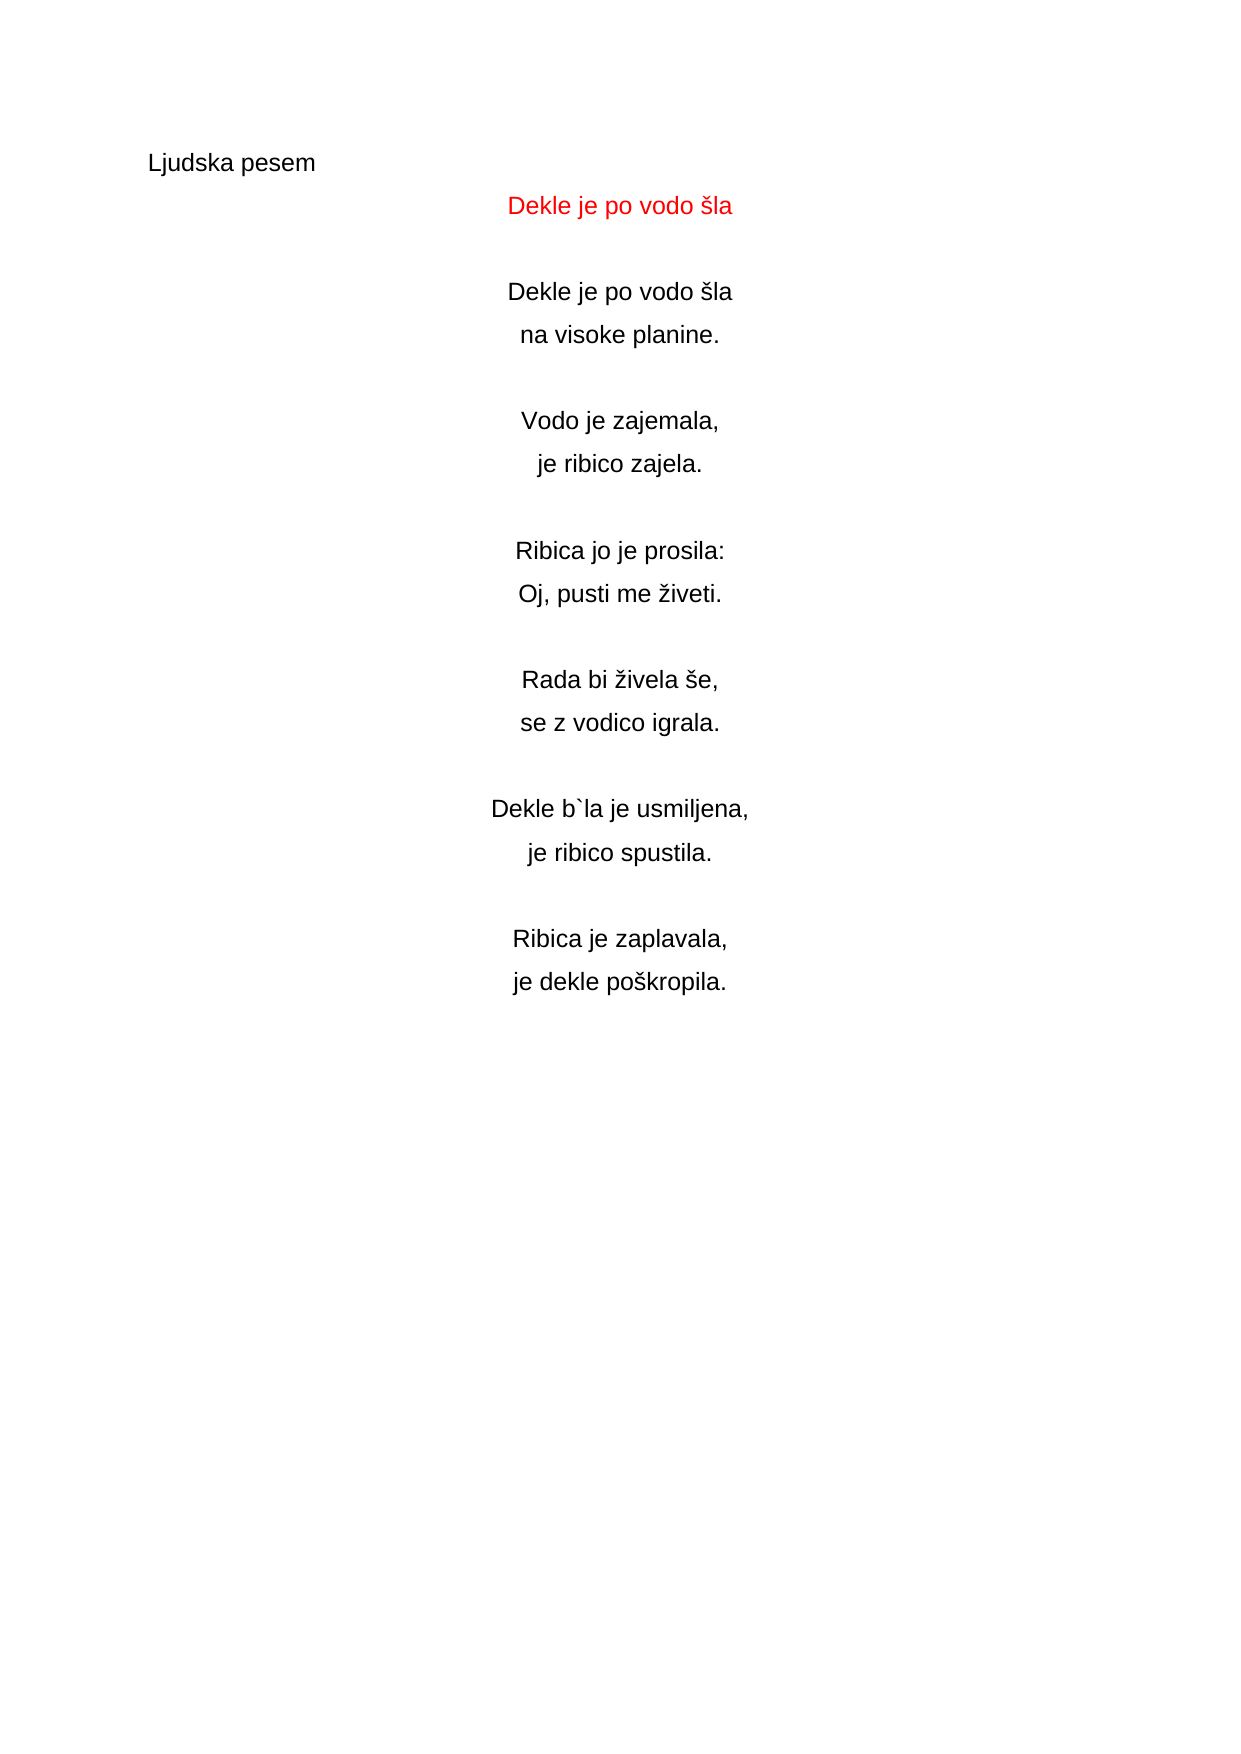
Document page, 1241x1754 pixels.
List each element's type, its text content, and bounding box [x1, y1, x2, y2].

text Dekle je po vodo šla [148, 191, 1093, 219]
text na visoke planine. [148, 320, 1093, 349]
text je ribico spustila. [148, 838, 1093, 866]
text Dekle b`la je usmiljena, [148, 794, 1093, 823]
text je dekle poškropila. [148, 967, 1093, 996]
text Ribica jo je prosila: [148, 536, 1093, 564]
text Dekle je po vodo šla [148, 277, 1093, 306]
text Ljudska pesem [148, 148, 1093, 176]
text je ribico zajela. [148, 449, 1093, 478]
text Rada bi živela še, [148, 665, 1093, 694]
text Vodo je zajemala, [148, 406, 1093, 435]
text Oj, pusti me živeti. [148, 579, 1093, 608]
text se z vodico igrala. [148, 708, 1093, 737]
text Ribica je zaplavala, [148, 924, 1093, 953]
